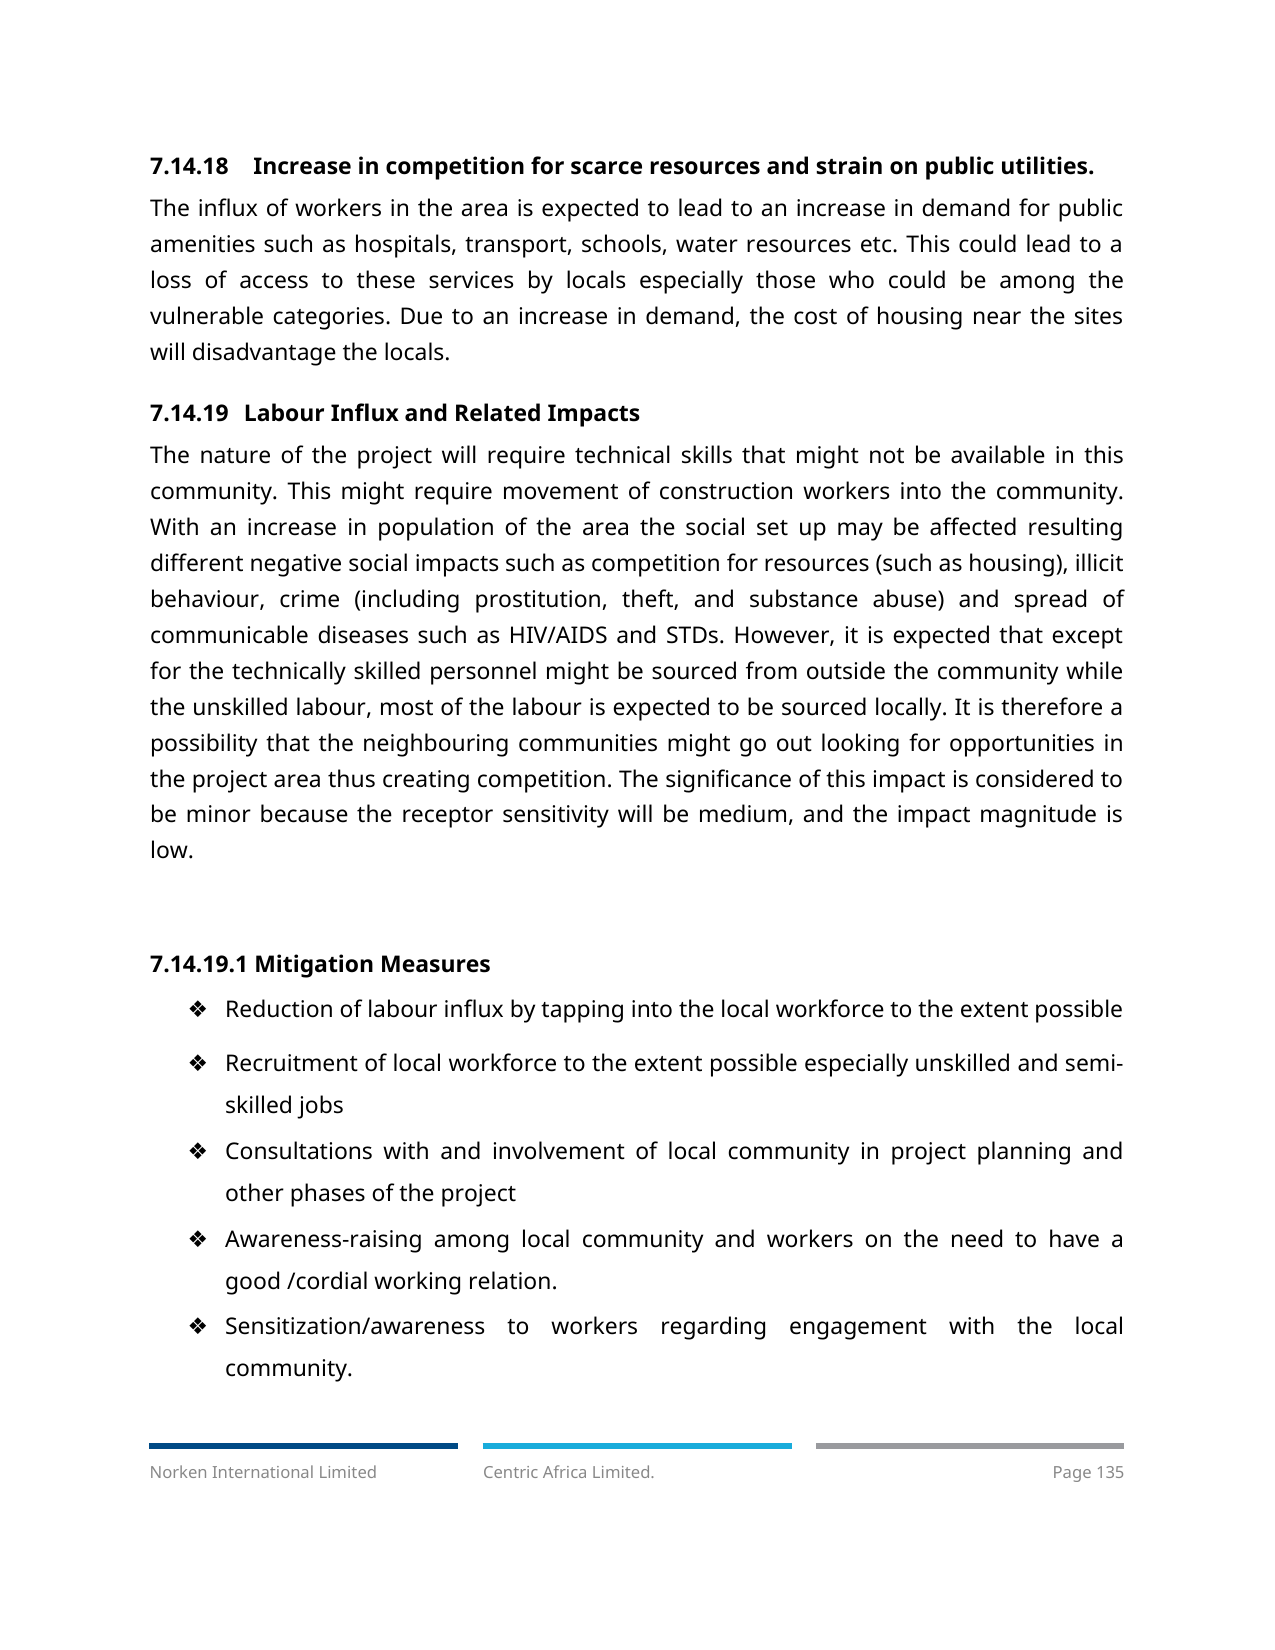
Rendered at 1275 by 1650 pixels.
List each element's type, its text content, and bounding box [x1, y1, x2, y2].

text The nature of the project will require technical skills that might not be available in this community. This might require movement of construction workers into the community. With an increase in population of the area the social set up may be affected resulting different negative social impacts such as competition for resources (such as housing), illicit behaviour, crime (including prostitution, theft, and substance abuse) and spread of communicable diseases such as HIV/AIDS and STDs. However, it is expected that except for the technically skilled personnel might be sourced from outside the community while the unskilled labour, most of the labour is expected to be sourced locally. It is therefore a possibility that the neighbouring communities might go out looking for opportunities in the project area thus creating competition. The significance of this impact is considered to be minor because the receptor sensitivity will be medium, and the impact magnitude is low. [150, 439, 1125, 866]
list Awareness-raising among local community and workers on the need to have a good /cordial working relation. [187, 1213, 1125, 1296]
list Consultations with and involvement of local community in project planning and other phases of the project [187, 1125, 1125, 1208]
list Increase in competition for scarce resources and strain on public utilities. [150, 150, 1125, 181]
list Labour Influx and Related Impacts [150, 397, 1125, 428]
list Recruitment of local workforce to the extent possible especially unskilled and semi-skilled jobs [187, 1038, 1125, 1121]
text The influx of workers in the area is expected to lead to an increase in demand for public amenities such as hospitals, transport, schools, water resources etc. This could lead to a loss of access to these services by locals especially those who could be among the vulnerable categories. Due to an increase in demand, the cost of housing near the sites will disadvantage the locals. [150, 192, 1125, 367]
list Sensitization/awareness to workers regarding engagement with the local community. [187, 1301, 1125, 1383]
list Reduction of labour influx by tapping into the local workforce to the extent possible [187, 984, 1125, 1031]
text 7.14.19.1 Mitigation Measures [150, 948, 1125, 979]
